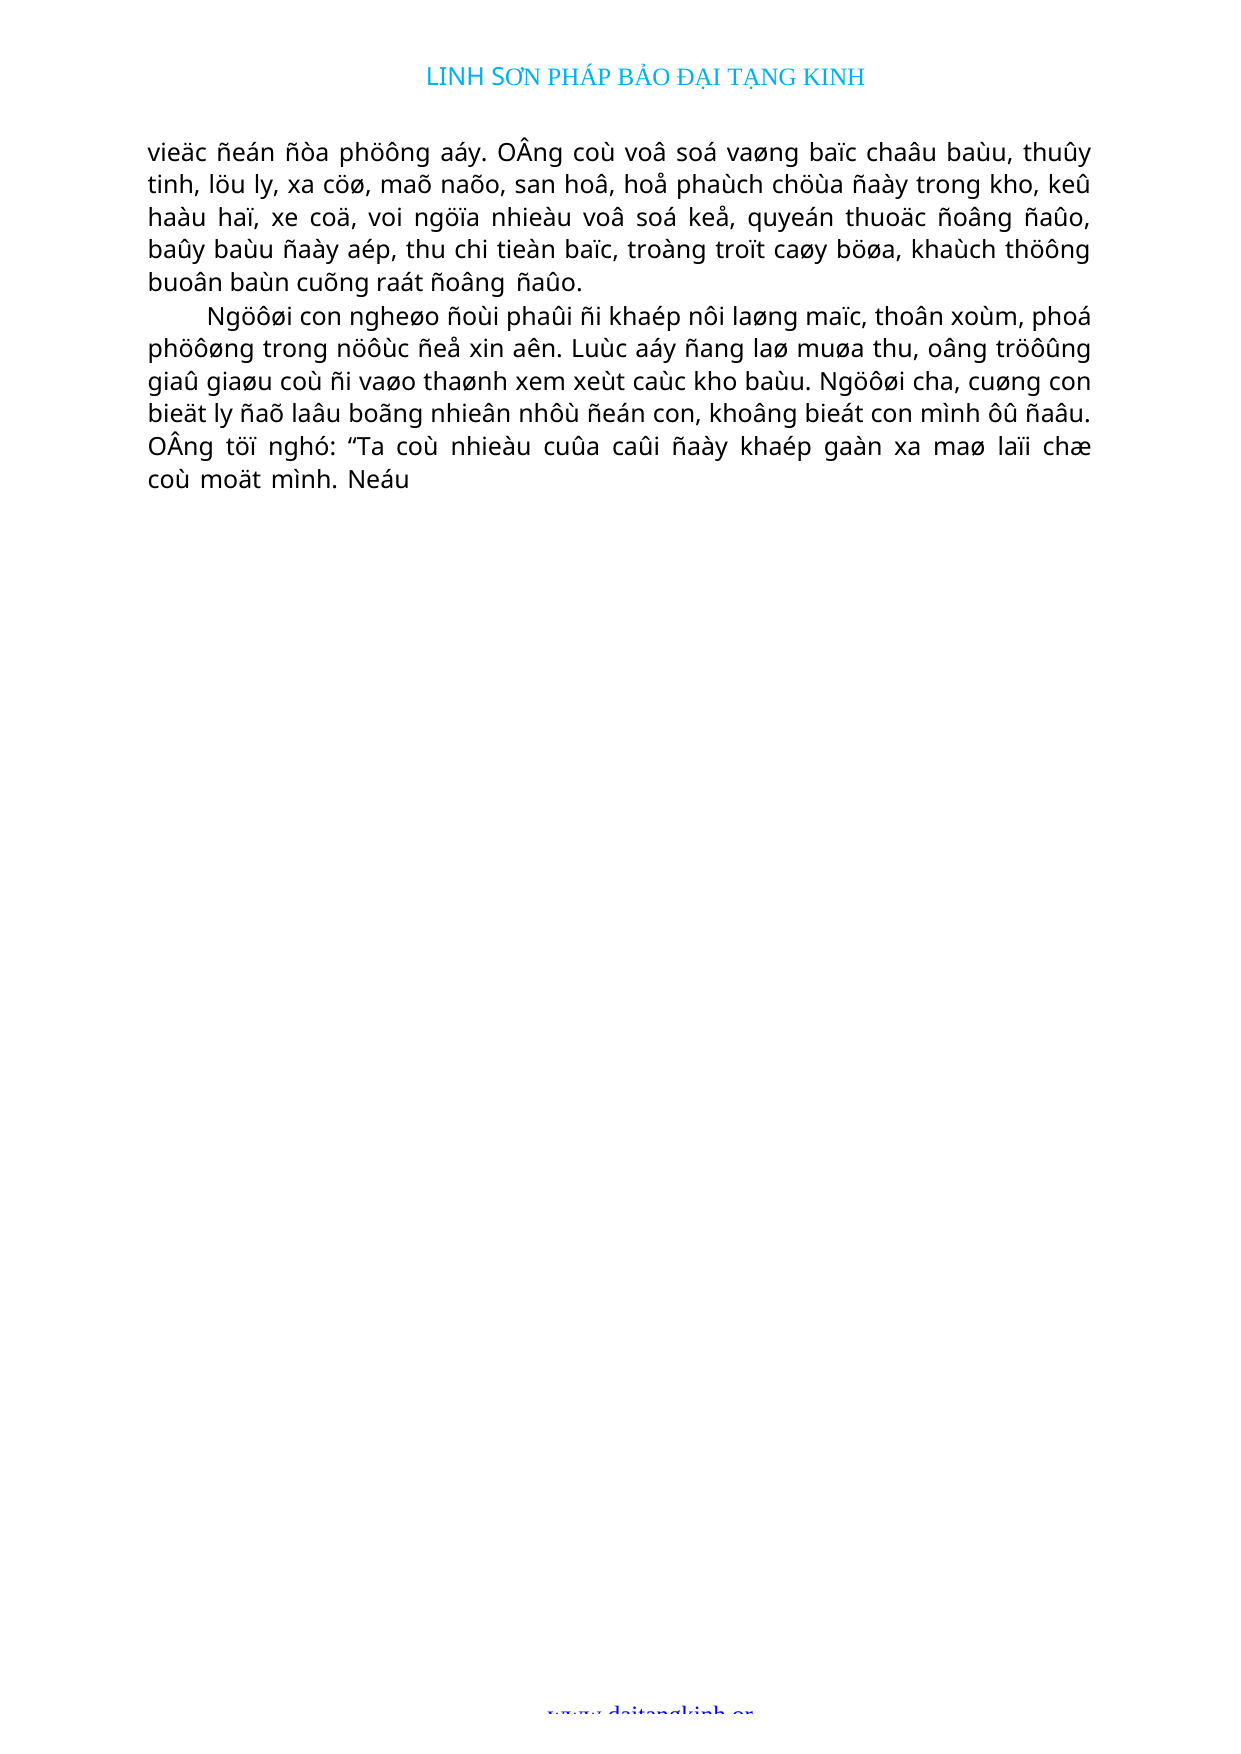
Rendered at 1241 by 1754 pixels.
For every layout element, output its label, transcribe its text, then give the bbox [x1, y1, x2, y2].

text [147, 135, 1093, 299]
text Ngöôøi con ngheøo ñoùi phaûi ñi khaép nôi laøng maïc, thoân xoùm, phoá phöôøng trong nöôùc ñeå xin aên. Luùc aáy ñang laø muøa thu, oâng tröôûng giaû giaøu coù ñi vaøo thaønh xem xeùt caùc kho baùu. Ngöôøi cha, cuøng con bieät ly ñaõ laâu boãng nhieân nhôù ñeán con, khoâng bieát con mình ôû ñaâu. OÂng töï nghó: “Ta coù nhieàu cuûa caûi ñaày khaép gaàn xa maø laïi chæ coù moät mình. Neáu [147, 299, 1093, 496]
